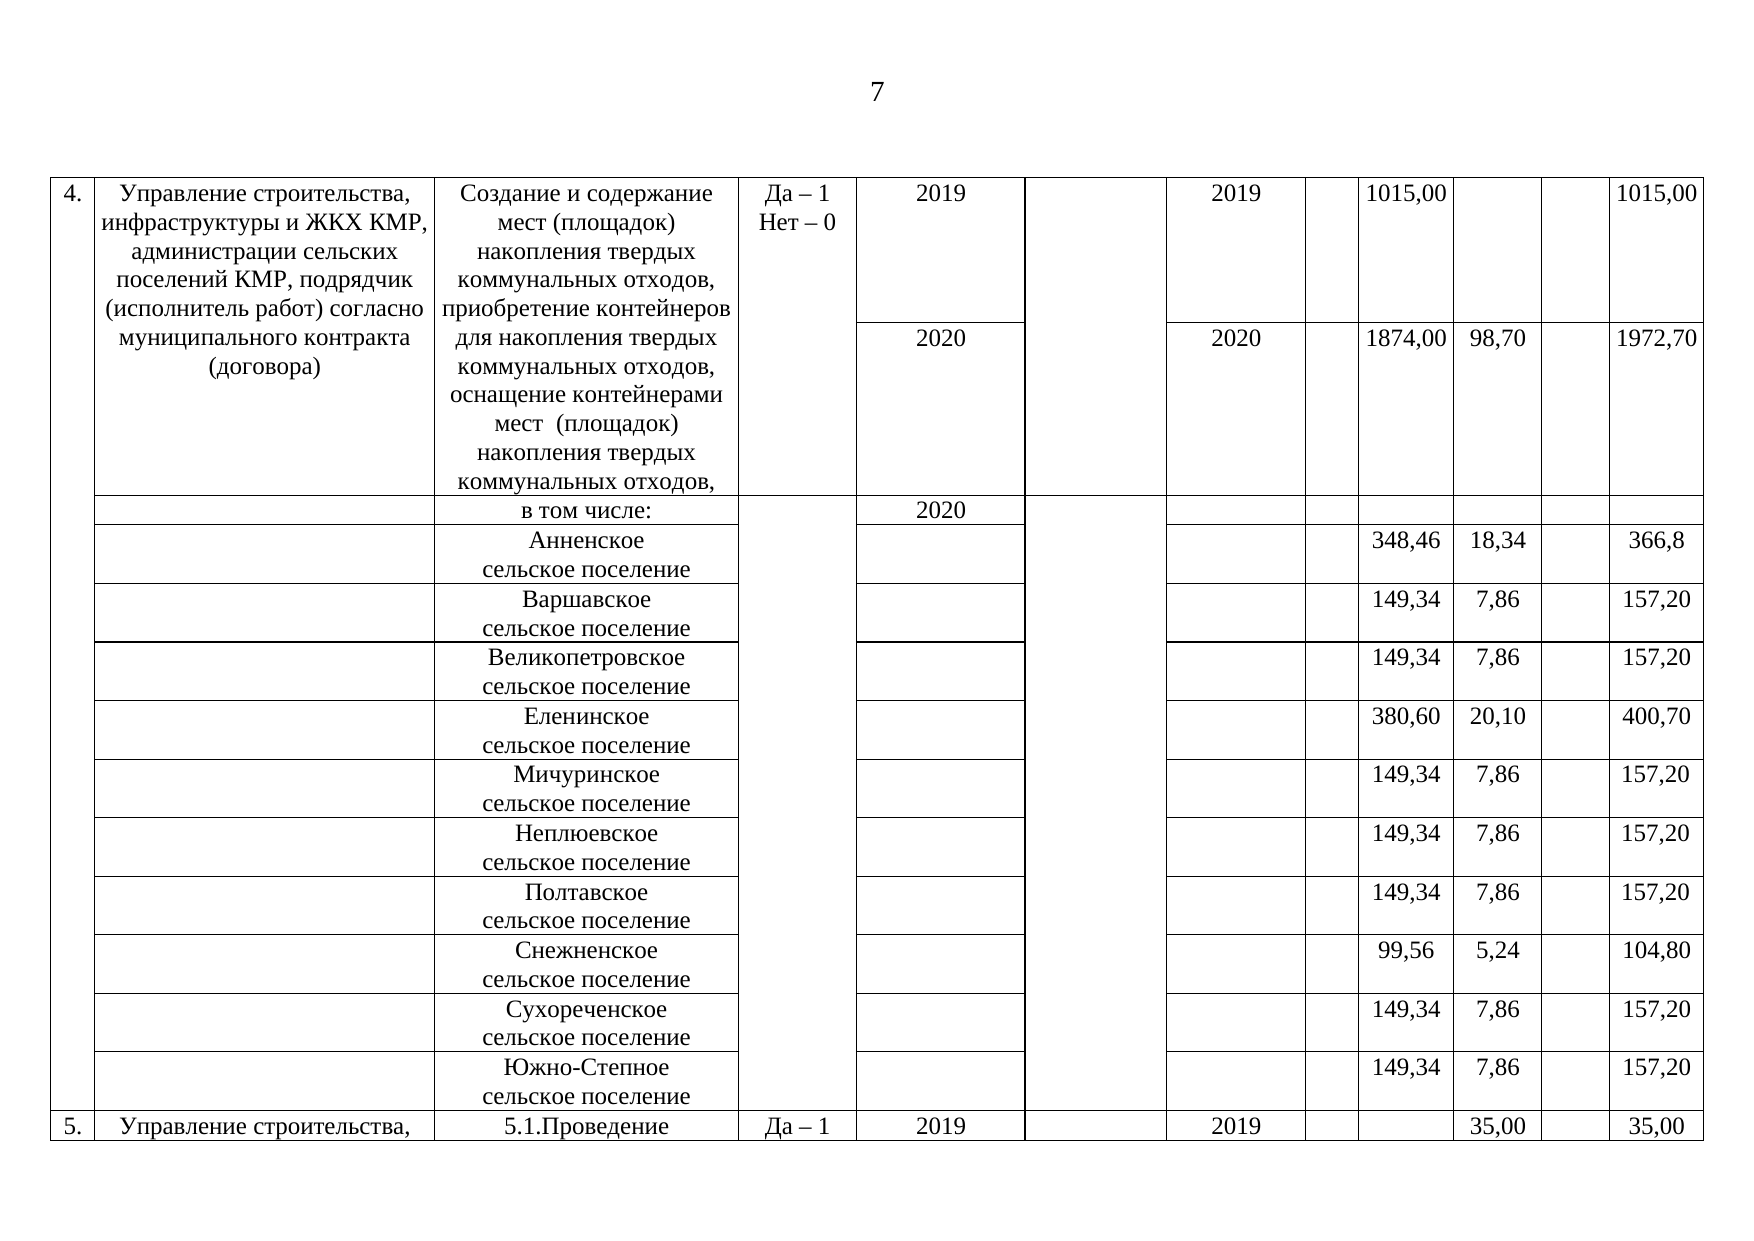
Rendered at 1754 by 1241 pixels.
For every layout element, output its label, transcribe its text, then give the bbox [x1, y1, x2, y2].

table_cell Снежненское сельское поселение [435, 935, 738, 993]
table_cell 2019 [1167, 178, 1305, 322]
table_cell 18,34 [1454, 525, 1541, 583]
table_cell 157,20 [1610, 877, 1703, 934]
table_cell [1542, 178, 1609, 322]
table_cell 157,20 [1610, 760, 1703, 817]
table_cell [1542, 1052, 1609, 1110]
table_cell [1359, 1111, 1453, 1139]
table_cell [1306, 496, 1358, 524]
table_cell Неплюевское сельское поселение [435, 818, 738, 876]
table_cell [95, 584, 434, 641]
table_cell 149,34 [1359, 1052, 1453, 1110]
table_cell Создание и содержание мест (площадок) накопления твердых коммунальных отходов, приобретение контейнеров для накопления твердых коммунальных отходов, оснащение контейнерами мест (площадок) накопления твердых коммунальных отходов, [435, 178, 738, 494]
table_cell 1972,70 [1610, 323, 1703, 494]
table_cell 400,70 [1610, 701, 1703, 758]
table_cell [95, 1052, 434, 1110]
table_cell [1306, 935, 1358, 993]
table_cell [1026, 496, 1166, 1110]
table_cell [95, 935, 434, 993]
table_cell [1542, 584, 1609, 641]
table_cell [857, 1052, 1024, 1110]
table_cell 149,34 [1359, 877, 1453, 934]
table_cell 1015,00 [1610, 178, 1703, 322]
table_cell [1306, 525, 1358, 583]
table_cell 35,00 [1610, 1111, 1703, 1139]
table_cell 7,86 [1454, 643, 1541, 700]
table_cell [1454, 178, 1541, 322]
table_cell Да – 1 Нет – 0 [739, 178, 856, 494]
table_cell [1167, 525, 1305, 583]
table_cell 98,70 [1454, 323, 1541, 494]
table_cell 149,34 [1359, 643, 1453, 700]
table_cell [95, 818, 434, 876]
table_cell [739, 496, 856, 1110]
table_cell [1167, 584, 1305, 641]
table_cell [1306, 877, 1358, 934]
table_cell 2019 [857, 1111, 1024, 1139]
table_cell [1542, 701, 1609, 758]
table_cell [1167, 935, 1305, 993]
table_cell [95, 1111, 434, 1139]
table_cell [1167, 496, 1305, 524]
table_cell [1306, 178, 1358, 322]
table_cell [95, 701, 434, 758]
table_cell [95, 994, 434, 1051]
table_cell [95, 877, 434, 934]
table_cell 7,86 [1454, 818, 1541, 876]
table_cell [1542, 643, 1609, 700]
table_cell 35,00 [1454, 1111, 1541, 1139]
table_cell 157,20 [1610, 994, 1703, 1051]
table_cell 7,86 [1454, 994, 1541, 1051]
table_cell [1306, 818, 1358, 876]
table_cell [1542, 877, 1609, 934]
table_cell Анненское сельское поселение [435, 525, 738, 583]
table_cell [857, 701, 1024, 758]
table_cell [435, 1111, 738, 1139]
table_cell 380,60 [1359, 701, 1453, 758]
table_cell [1542, 323, 1609, 494]
table_cell [1306, 1052, 1358, 1110]
table_cell [857, 994, 1024, 1051]
table_cell [1306, 760, 1358, 817]
table_cell Мичуринское сельское поселение [435, 760, 738, 817]
table_cell 7,86 [1454, 760, 1541, 817]
table_cell Сухореченское сельское поселение [435, 994, 738, 1051]
table_cell [1026, 178, 1166, 494]
table_cell [1167, 760, 1305, 817]
table_cell [1359, 496, 1453, 524]
table_cell [1306, 701, 1358, 758]
table_cell 99,56 [1359, 935, 1453, 993]
table_cell [1610, 496, 1703, 524]
table_cell [857, 760, 1024, 817]
table_cell 149,34 [1359, 994, 1453, 1051]
table_cell [857, 935, 1024, 993]
table_cell 2019 [857, 178, 1024, 322]
table_cell [1542, 496, 1609, 524]
table_cell в том числе: [435, 496, 738, 524]
table_cell [1306, 584, 1358, 641]
table_cell [1306, 323, 1358, 494]
table_cell [857, 525, 1024, 583]
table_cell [95, 178, 434, 494]
table_cell [1167, 1052, 1305, 1110]
table_cell [857, 643, 1024, 700]
table_cell [857, 818, 1024, 876]
table_cell 348,46 [1359, 525, 1453, 583]
table_cell 2020 [1167, 323, 1305, 494]
table_cell [1542, 935, 1609, 993]
table_cell 4. [51, 178, 94, 1110]
table_cell [1542, 994, 1609, 1051]
table_cell 7,86 [1454, 584, 1541, 641]
table_cell 1874,00 [1359, 323, 1453, 494]
table_cell 149,34 [1359, 818, 1453, 876]
table_cell 2019 [1167, 1111, 1305, 1139]
table_cell [1542, 525, 1609, 583]
table_cell 2020 [857, 496, 1024, 524]
table_cell 157,20 [1610, 643, 1703, 700]
table_cell 20,10 [1454, 701, 1541, 758]
table_cell [1167, 643, 1305, 700]
table_cell [95, 760, 434, 817]
table_cell Полтавское сельское поселение [435, 877, 738, 934]
table_cell [95, 496, 434, 524]
table_cell 5,24 [1454, 935, 1541, 993]
table_cell 5. [51, 1111, 94, 1139]
table_cell 2020 [857, 323, 1024, 494]
table_cell 7,86 [1454, 1052, 1541, 1110]
table_cell [1167, 994, 1305, 1051]
table_cell 157,20 [1610, 584, 1703, 641]
table_cell [1167, 877, 1305, 934]
table_cell 366,8 [1610, 525, 1703, 583]
table_cell [1542, 818, 1609, 876]
table_cell [1542, 1111, 1609, 1139]
table_cell [95, 643, 434, 700]
table_cell Да – 1 Нет – 0 [739, 1111, 856, 1139]
table_cell 149,34 [1359, 584, 1453, 641]
table_cell [1306, 643, 1358, 700]
table_cell [1306, 1111, 1358, 1139]
table_cell [95, 525, 434, 583]
table_cell Еленинское сельское поселение [435, 701, 738, 758]
table_cell 104,80 [1610, 935, 1703, 993]
table_cell Южно-Степное сельское поселение [435, 1052, 738, 1110]
table_cell [1167, 818, 1305, 876]
table_cell 157,20 [1610, 1052, 1703, 1110]
table_cell 1015,00 [1359, 178, 1453, 322]
table_cell [1026, 1111, 1166, 1139]
table_cell Варшавское сельское поселение [435, 584, 738, 641]
table_cell Великопетровское сельское поселение [435, 643, 738, 700]
table_cell 7,86 [1454, 877, 1541, 934]
table_cell [857, 877, 1024, 934]
table_cell [1306, 994, 1358, 1051]
table_cell [857, 584, 1024, 641]
table_cell [1542, 760, 1609, 817]
table_cell [1454, 496, 1541, 524]
table_cell 149,34 [1359, 760, 1453, 817]
table_cell 157,20 [1610, 818, 1703, 876]
table_cell [1167, 701, 1305, 758]
